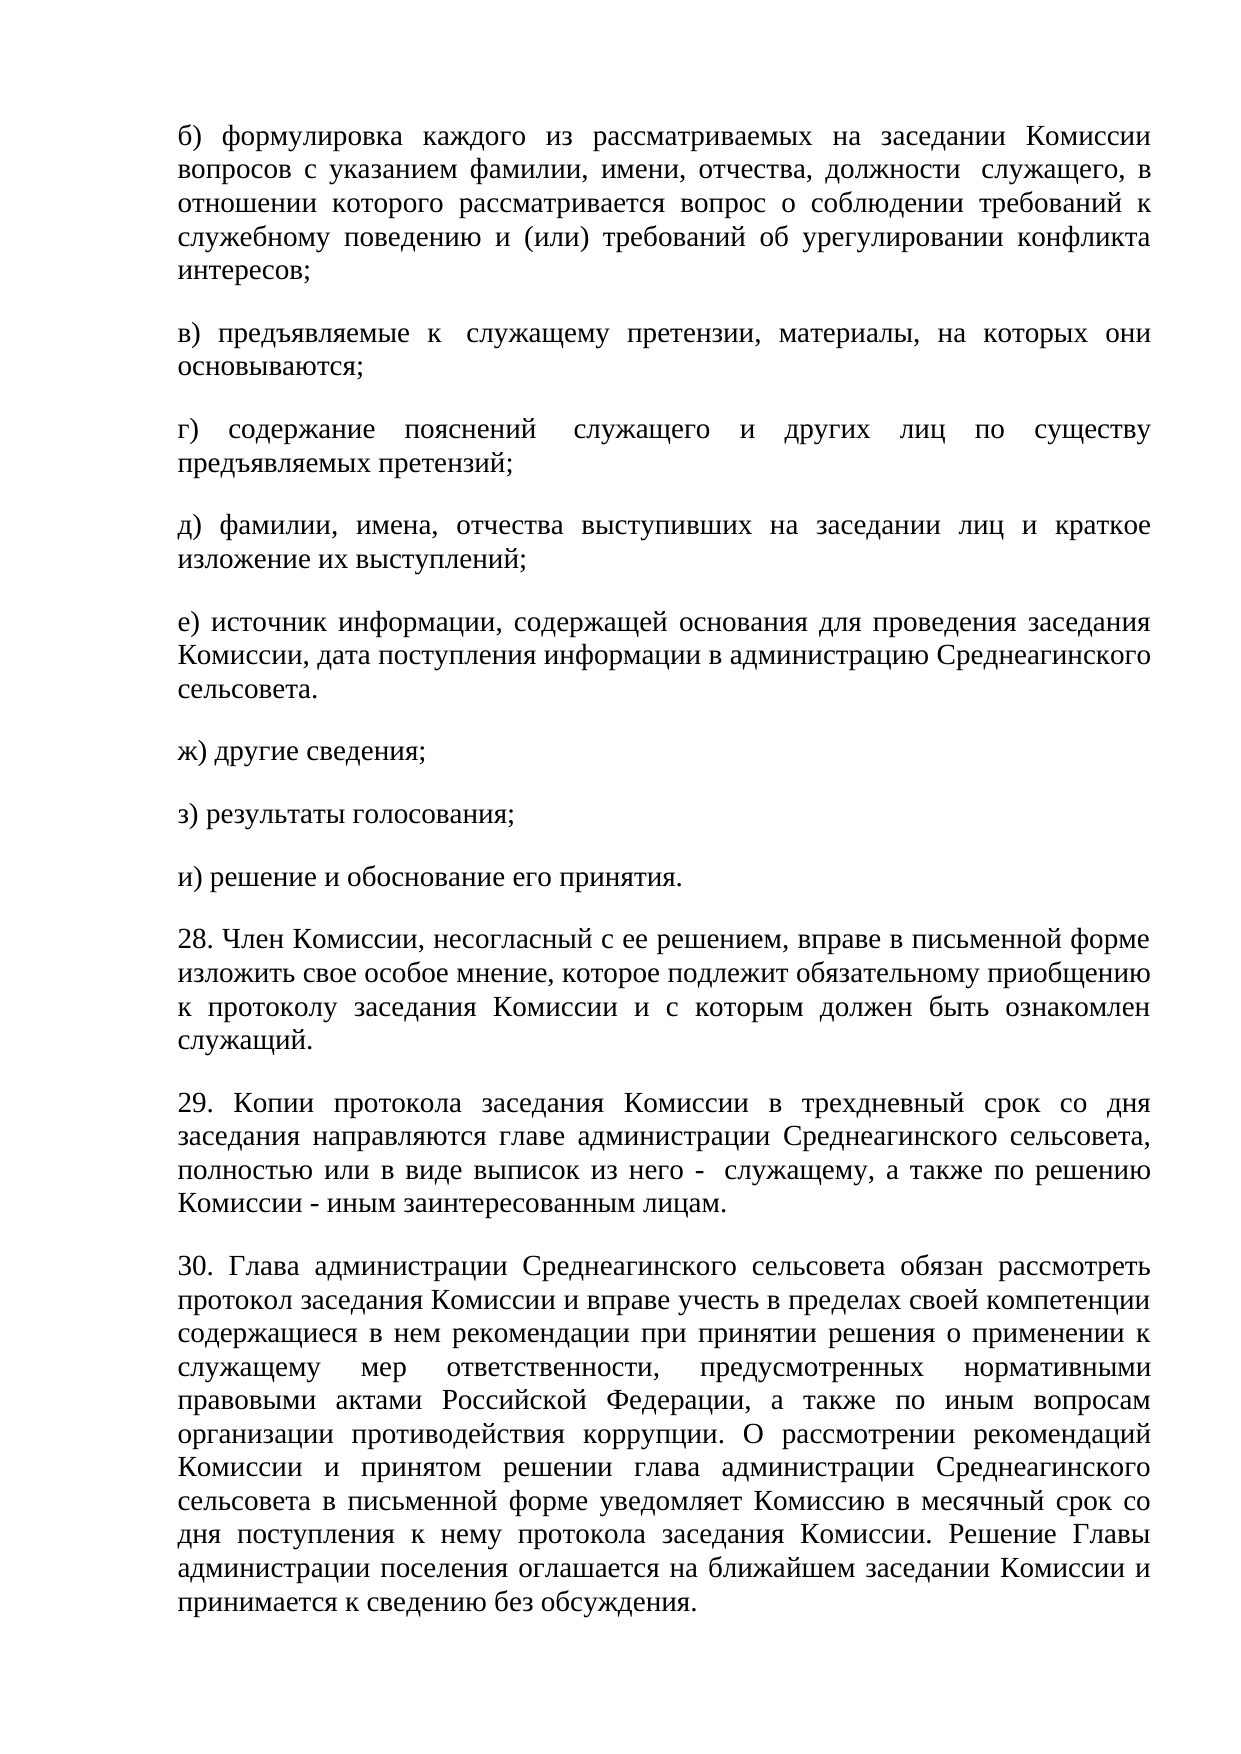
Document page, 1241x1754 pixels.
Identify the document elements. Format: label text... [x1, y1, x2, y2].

text 28. Член Комиссии, несогласный с ее решением, вправе в письменной форме изложить свое особое мнение, которое подлежит обязательному приобщению к протоколу заседания Комиссии и с которым должен быть ознакомлен служащий. [177, 922, 1152, 1056]
text 29. Копии протокола заседания Комиссии в трехдневный срок со дня заседания направляются главе администрации Среднеагинского сельсовета, полностью или в виде выписок из него - служащему, а также по решению Комиссии - иным заинтересованным лицам. [177, 1085, 1152, 1219]
text в) предъявляемые к служащему претензии, материалы, на которых они основываются; [177, 315, 1152, 382]
text 30. Глава администрации Среднеагинского сельсовета обязан рассмотреть протокол заседания Комиссии и вправе учесть в пределах своей компетенции содержащиеся в нем рекомендации при принятии решения о применении к служащему мер ответственности, предусмотренных нормативными правовыми актами Российской Федерации, а также по иным вопросам организации противодействия коррупции. О рассмотрении рекомендаций Комиссии и принятом решении глава администрации Среднеагинского сельсовета в письменной форме уведомляет Комиссию в месячный срок со дня поступления к нему протокола заседания Комиссии. Решение Главы администрации поселения оглашается на ближайшем заседании Комиссии и принимается к сведению без обсуждения. [177, 1248, 1152, 1617]
text б) формулировка каждого из рассматриваемых на заседании Комиссии вопросов с указанием фамилии, имени, отчества, должности служащего, в отношении которого рассматривается вопрос о соблюдении требований к служебному поведению и (или) требований об урегулировании конфликта интересов; [177, 118, 1152, 286]
text и) решение и обоснование его принятия. [177, 859, 1152, 892]
text е) источник информации, содержащей основания для проведения заседания Комиссии, дата поступления информации в администрацию Среднеагинского сельсовета. [177, 604, 1152, 704]
text д) фамилии, имена, отчества выступивших на заседании лиц и краткое изложение их выступлений; [177, 507, 1152, 574]
text з) результаты голосования; [177, 796, 1152, 830]
text г) содержание пояснений служащего и других лиц по существу предъявляемых претензий; [177, 411, 1152, 478]
text ж) другие сведения; [177, 733, 1152, 767]
